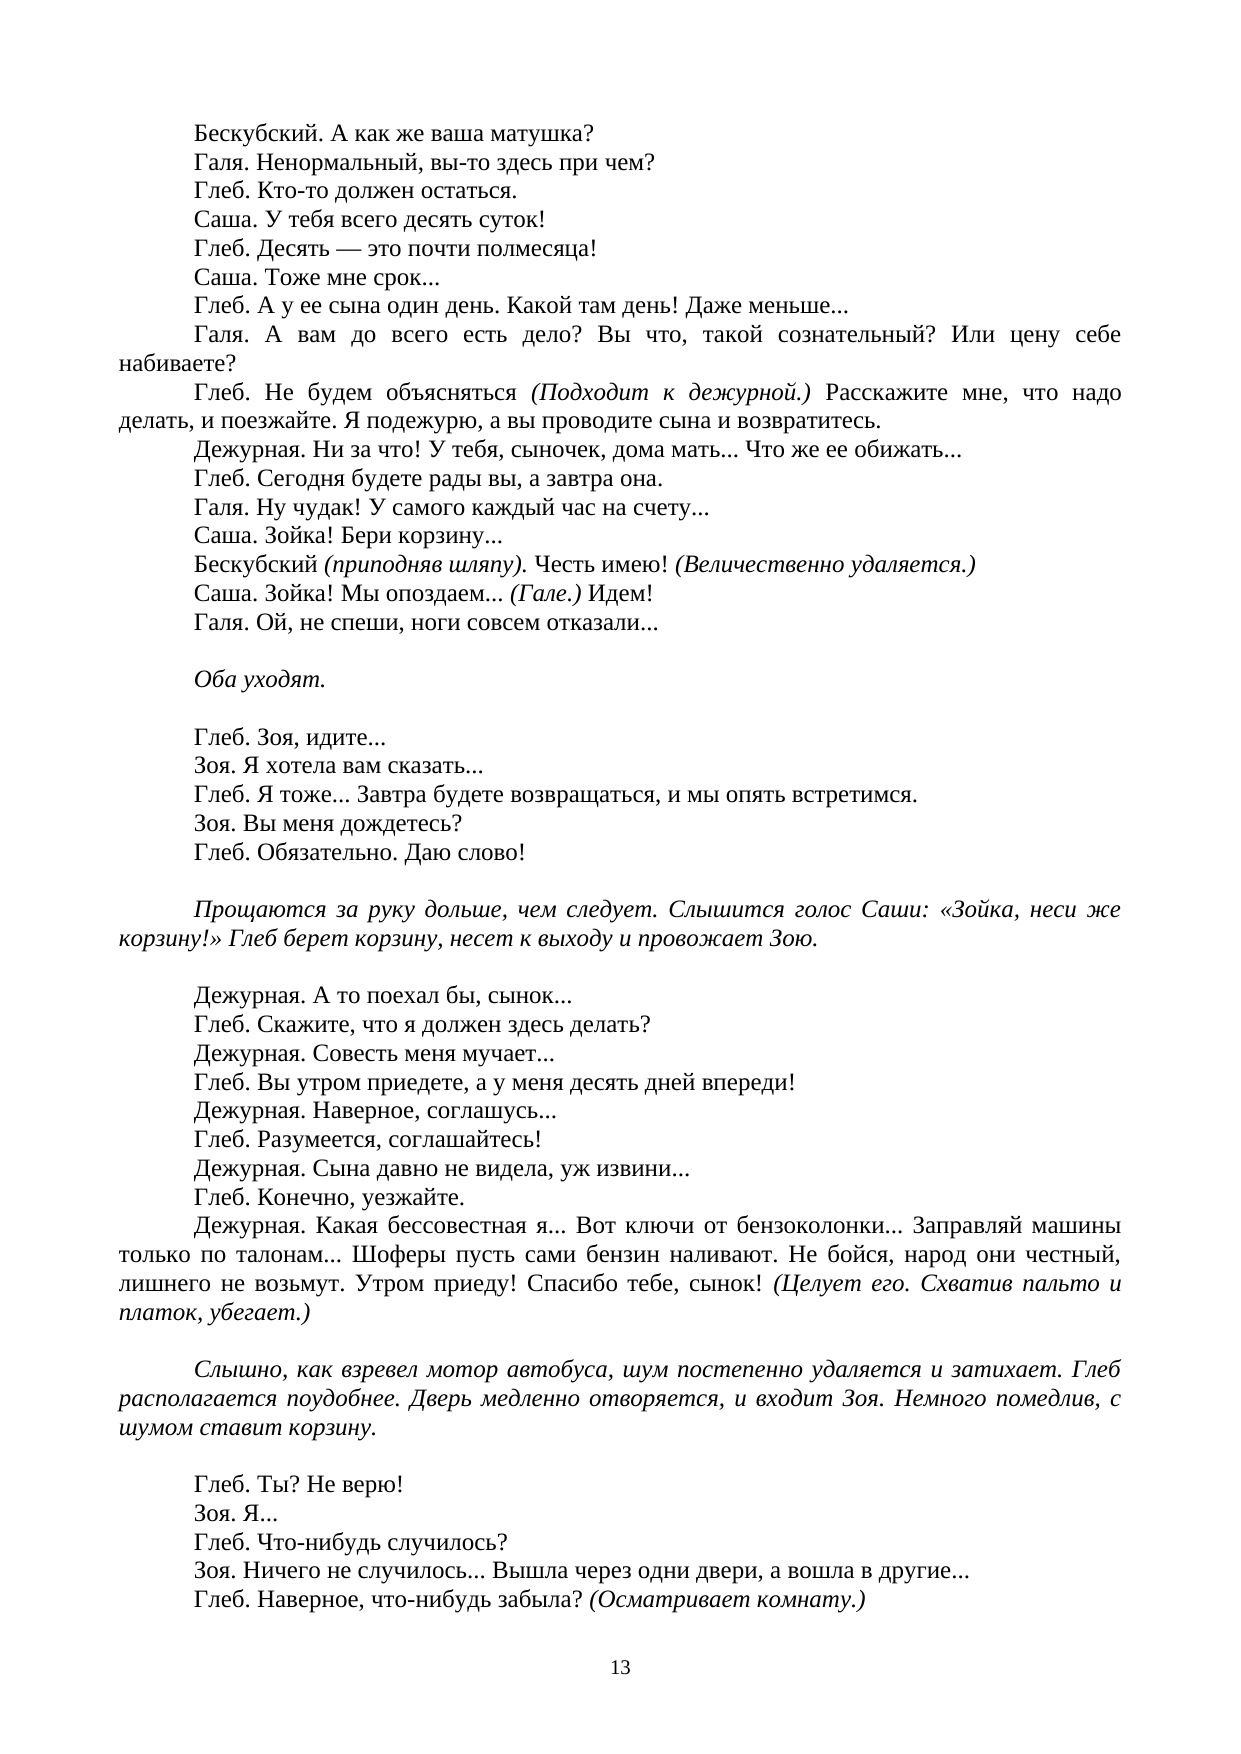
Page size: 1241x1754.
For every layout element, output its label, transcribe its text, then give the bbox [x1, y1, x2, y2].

text Галя. А вам до всего есть дело? Вы что, такой сознательный? Или цену себе набиваете? [119, 319, 1122, 377]
text Прощаются за руку дольше, чем следует. Слышится голос Саши: «Зойка, неси же корзину!» Глеб берет корзину, несет к выходу и провожает Зою. [119, 894, 1122, 952]
text Галя. Ой, не спеши, ноги совсем отказали... [119, 607, 1122, 636]
text Слышно, как взревел мотор автобуса, шум постепенно удаляется и затихает. Глеб располагается поудобнее. Дверь медленно отворяется, и входит Зоя. Немного помедлив, с шумом ставит корзину. [119, 1354, 1122, 1441]
text Зоя. Вы меня дождетесь? [119, 808, 1122, 837]
text Зоя. Я хотела вам сказать... [119, 751, 1122, 779]
text Дежурная. Сына давно не видела, уж извини... [119, 1153, 1122, 1182]
text Глеб. Зоя, идите... [119, 722, 1122, 751]
text Глеб. Ты? Не верю! [119, 1469, 1122, 1498]
text Дежурная. А то поехал бы, сынок... [119, 981, 1122, 1009]
text Глеб. Наверное, что-нибудь забыла? (Осматривает комнату.) [119, 1584, 1122, 1613]
text Бескубский (приподняв шляпу). Честь имею! (Величественно удаляется.) [119, 549, 1122, 578]
text Дежурная. Ни за что! У тебя, сыночек, дома мать... Что же ее обижать... [119, 434, 1122, 463]
text Зоя. Ничего не случилось... Вышла через одни двери, а вошла в другие... [119, 1556, 1122, 1584]
text Глеб. А у ее сына один день. Какой там день! Даже меньше... [119, 291, 1122, 319]
text Саша. Тоже мне срок... [119, 262, 1122, 291]
text Глеб. Обязательно. Даю слово! [119, 837, 1122, 866]
text Оба уходят. [119, 664, 1122, 693]
text Саша. Зойка! Бери корзину... [119, 521, 1122, 549]
text Глеб. Кто-то должен остаться. [119, 176, 1122, 204]
text Саша. У тебя всего десять суток! [119, 204, 1122, 233]
text Глеб. Скажите, что я должен здесь делать? [119, 1009, 1122, 1038]
text Саша. Зойка! Мы опоздаем... (Гале.) Идем! [119, 578, 1122, 607]
text Дежурная. Совесть меня мучает... [119, 1038, 1122, 1067]
text Глеб. Не будем объясняться (Подходит к дежурной.) Расскажите мне, что надо делать, и поезжайте. Я подежурю, а вы проводите сына и возвратитесь. [119, 377, 1122, 434]
text Глеб. Вы утром приедете, а у меня десять дней впереди! [119, 1067, 1122, 1096]
text Глеб. Разумеется, соглашайтесь! [119, 1124, 1122, 1153]
text Глеб. Я тоже... Завтра будете возвращаться, и мы опять встретимся. [119, 779, 1122, 808]
text Галя. Ну чудак! У самого каждый час на счету... [119, 492, 1122, 521]
text Глеб. Сегодня будете рады вы, а завтра она. [119, 463, 1122, 492]
text Глеб. Конечно, уезжайте. [119, 1182, 1122, 1211]
text Дежурная. Какая бессовестная я... Вот ключи от бензоколонки... Заправляй машины только по талонам... Шоферы пусть сами бензин наливают. Не бойся, народ они честный, лишнего не возьмут. Утром приеду! Спасибо тебе, сынок! (Целует его. Схватив пальто и платок, убегает.) [119, 1211, 1122, 1326]
text Дежурная. Наверное, соглашусь... [119, 1096, 1122, 1124]
text Бескубский. А как же ваша матушка? [119, 118, 1122, 147]
text Глеб. Десять — это почти полмесяца! [119, 233, 1122, 262]
text Галя. Ненормальный, вы-то здесь при чем? [119, 147, 1122, 176]
text Глеб. Что-нибудь случилось? [119, 1527, 1122, 1556]
text Зоя. Я... [119, 1498, 1122, 1527]
